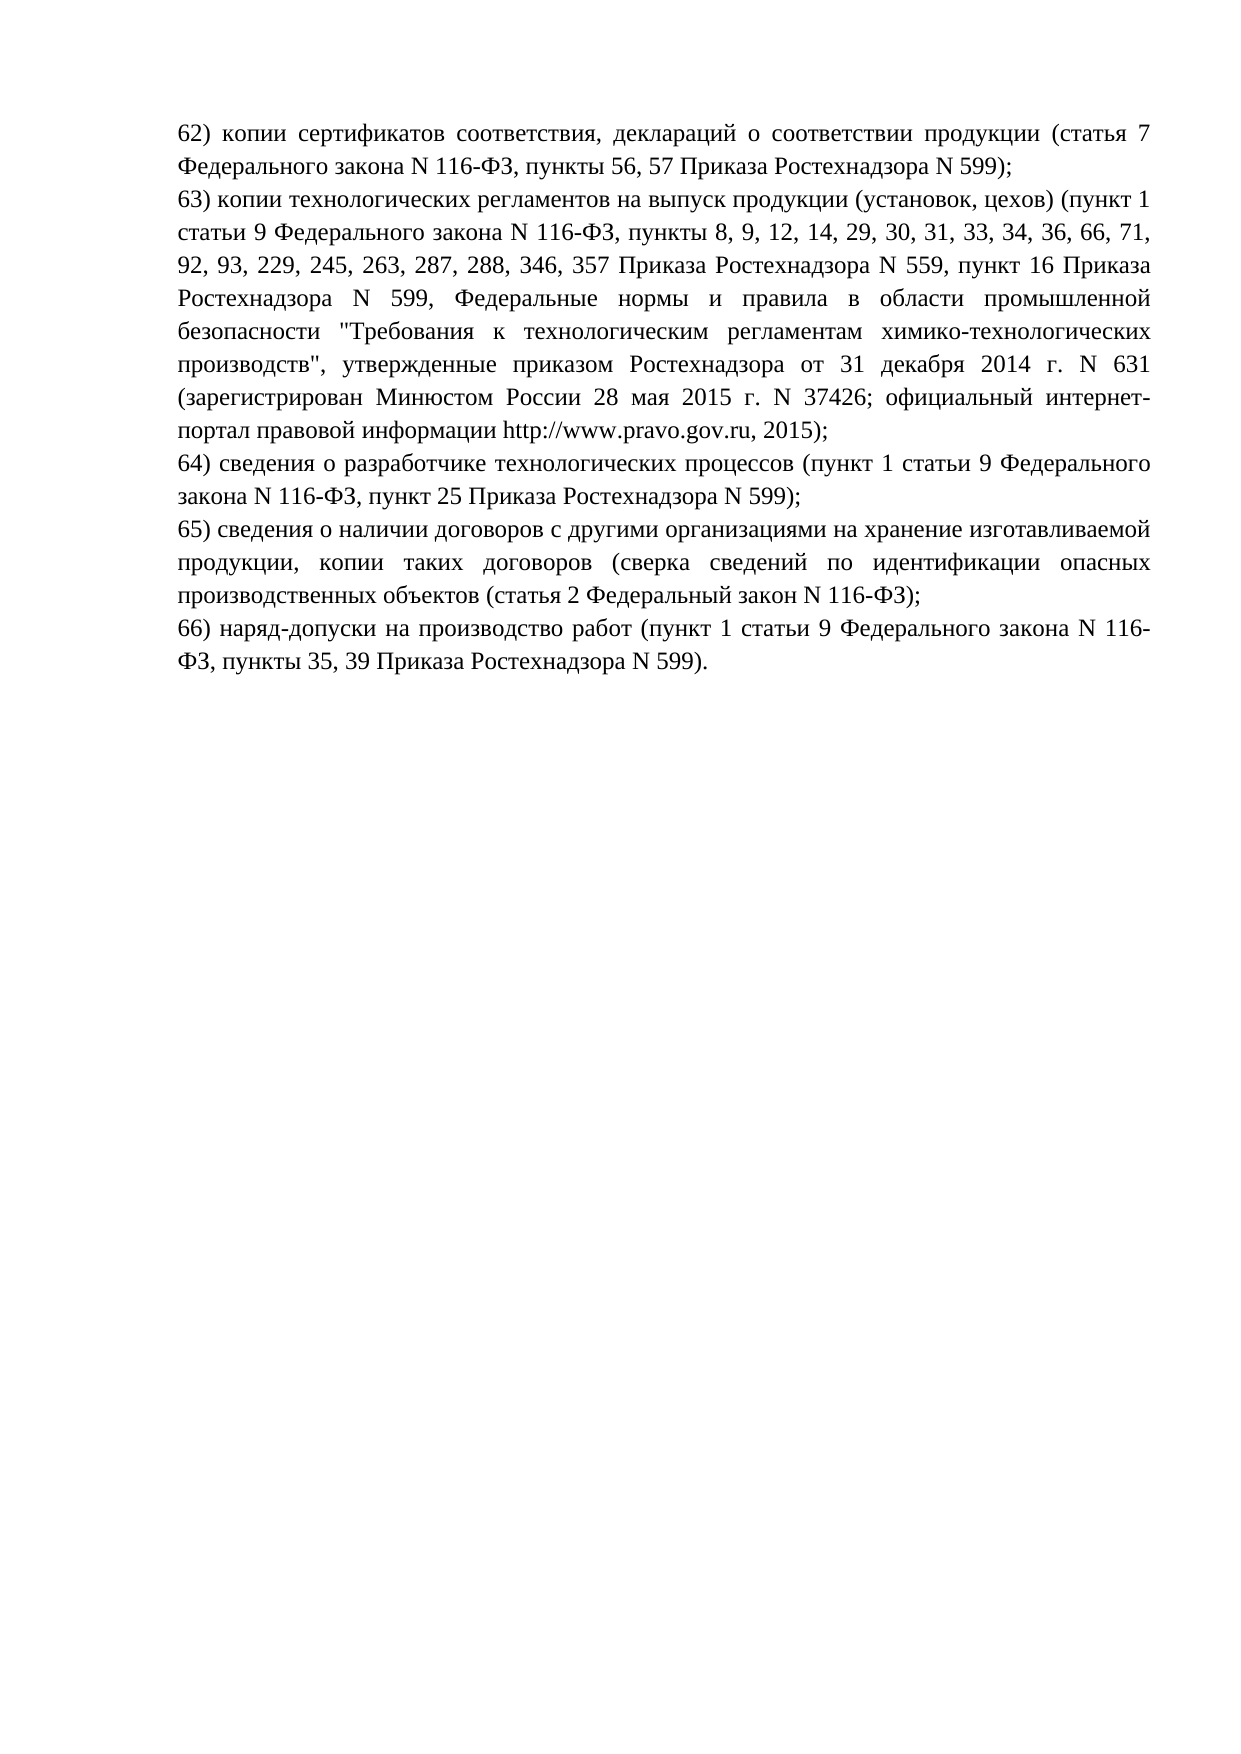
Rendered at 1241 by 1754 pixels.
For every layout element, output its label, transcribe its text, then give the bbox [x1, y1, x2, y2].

text 66) наряд-допуски на производство работ (пункт 1 статьи 9 Федерального закона N 116-ФЗ, пункты 35, 39 Приказа Ростехнадзора N 599). [177, 613, 1152, 675]
text 65) сведения о наличии договоров с другими организациями на хранение изготавливаемой продукции, копии таких договоров (сверка сведений по идентификации опасных производственных объектов (статья 2 Федеральный закон N 116-ФЗ); [177, 514, 1152, 609]
text 64) сведения о разработчике технологических процессов (пункт 1 статьи 9 Федерального закона N 116-ФЗ, пункт 25 Приказа Ростехнадзора N 599); [177, 448, 1152, 510]
text 62) копии сертификатов соответствия, деклараций о соответствии продукции (статья 7 Федерального закона N 116-ФЗ, пункты 56, 57 Приказа Ростехнадзора N 599); [177, 118, 1152, 180]
text 63) копии технологических регламентов на выпуск продукции (установок, цехов) (пункт 1 статьи 9 Федерального закона N 116-ФЗ, пункты 8, 9, 12, 14, 29, 30, 31, 33, 34, 36, 66, 71, 92, 93, 229, 245, 263, 287, 288, 346, 357 Приказа Ростехнадзора N 559, пункт 16 Приказа Ростехнадзора N 599, Федеральные нормы и правила в области промышленной безопасности "Требования к технологическим регламентам химико-технологических производств", утвержденные приказом Ростехнадзора от 31 декабря 2014 г. N 631 (зарегистрирован Минюстом России 28 мая 2015 г. N 37426; официальный интернет-портал правовой информации http://www.pravo.gov.ru, 2015); [177, 184, 1152, 444]
